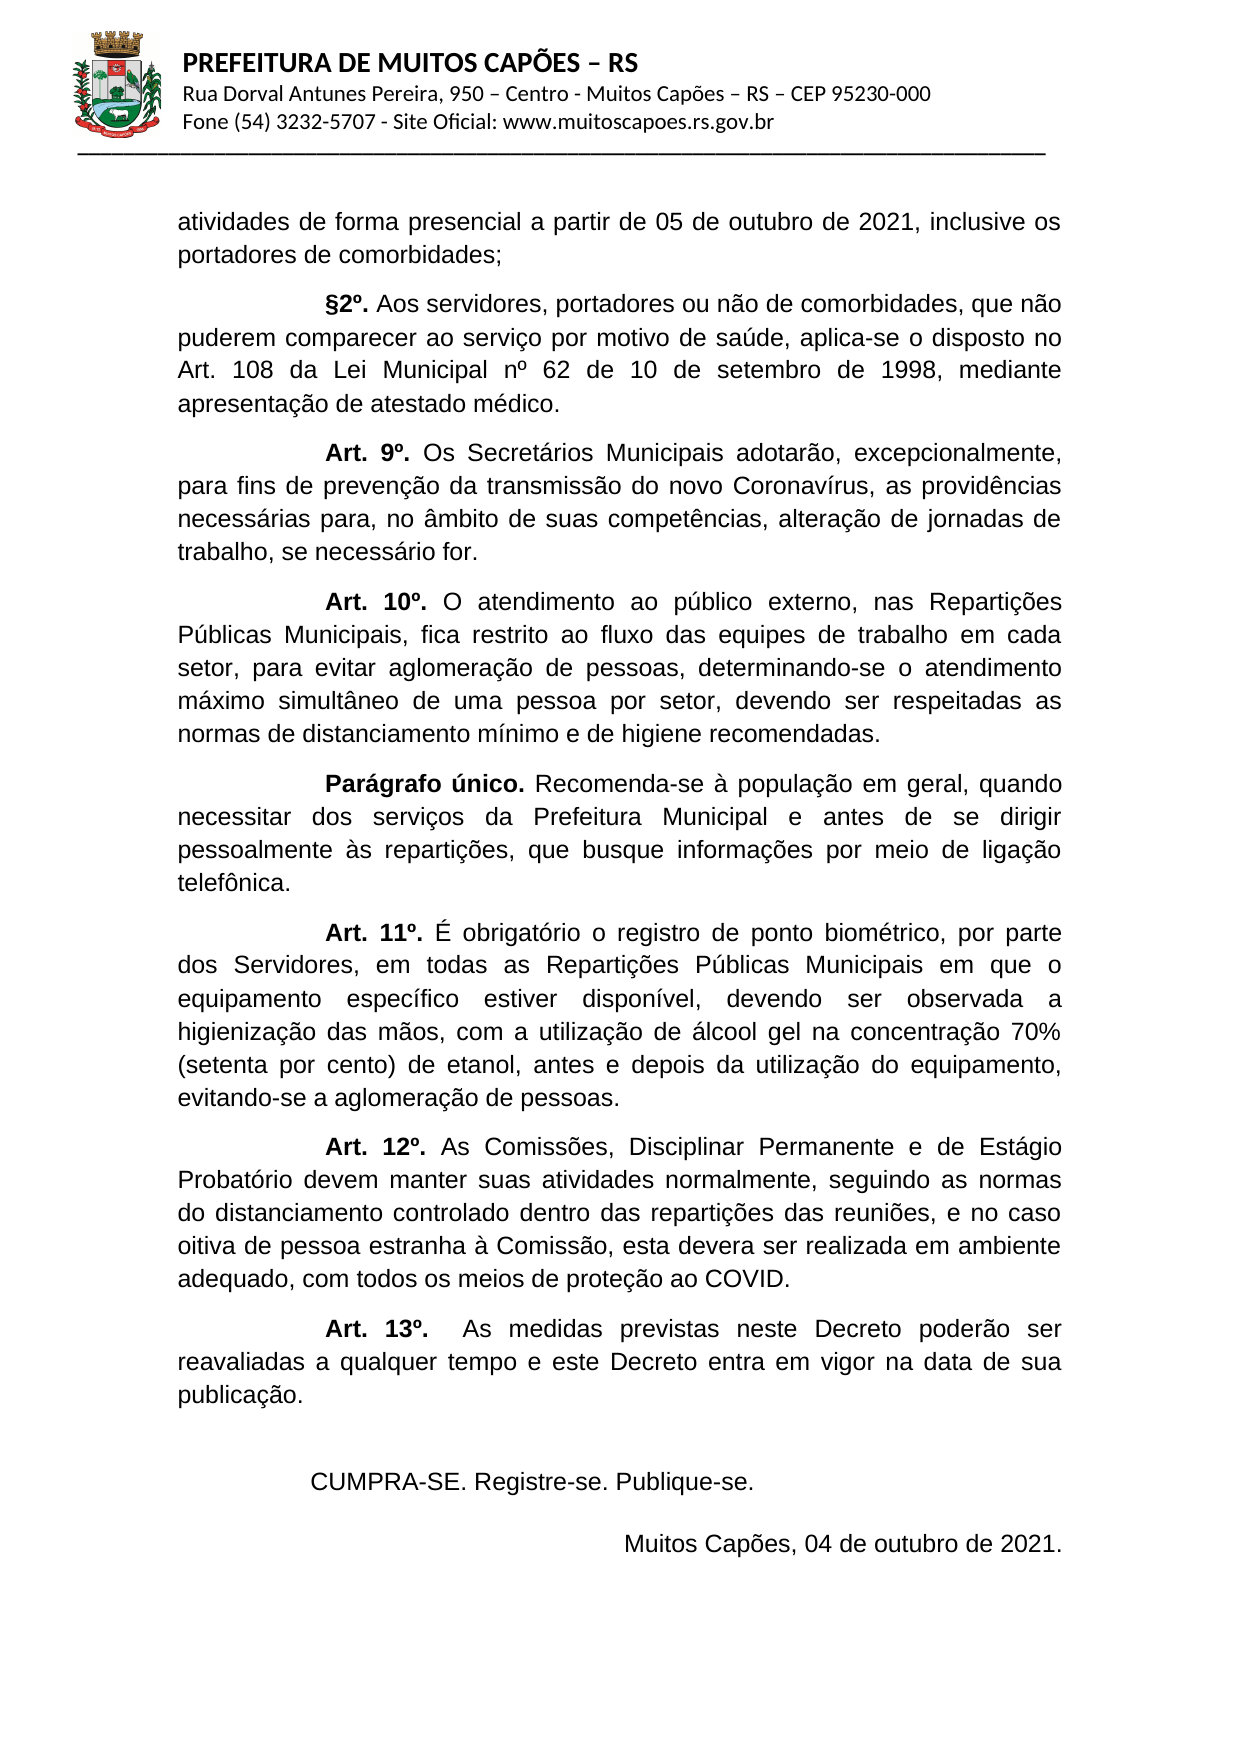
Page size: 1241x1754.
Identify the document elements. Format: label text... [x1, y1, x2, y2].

text Art. 9º. Os Secretários Municipais adotarão, excepcionalmente, para fins de prevenção da transmissão do novo Coronavírus, as providências necessárias para, no âmbito de suas competências, alteração de jornadas de trabalho, se necessário for. [177, 438, 1063, 566]
text Art. 11º. É obrigatório o registro de ponto biométrico, por parte dos Servidores, em todas as Repartições Públicas Municipais em que o equipamento específico estiver disponível, devendo ser observada a higienização das mãos, com a utilização de álcool gel na concentração 70% (setenta por cento) de etanol, antes e depois da utilização do equipamento, evitando-se a aglomeração de pessoas. [177, 917, 1063, 1111]
text Muitos Capões, 04 de outubro de 2021. [177, 1529, 1063, 1557]
text §2º. Aos servidores, portadores ou não de comorbidades, que não puderem comparecer ao serviço por motivo de saúde, aplica-se o disposto no Art. 108 da Lei Municipal nº 62 de 10 de setembro de 1998, mediante apresentação de atestado médico. [177, 289, 1063, 417]
text Parágrafo único. Recomenda-se à população em geral, quando necessitar dos serviços da Prefeitura Municipal e antes de se dirigir pessoalmente às repartições, que busque informações por meio de ligação telefônica. [177, 769, 1063, 897]
text Art. 12º. As Comissões, Disciplinar Permanente e de Estágio Probatório devem manter suas atividades normalmente, seguindo as normas do distanciamento controlado dentro das repartições das reuniões, e no caso oitiva de pessoa estranha à Comissão, esta devera ser realizada em ambiente adequado, com todos os meios de proteção ao COVID. [177, 1132, 1063, 1293]
picture [72, 31, 162, 138]
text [177, 207, 1063, 268]
text Art. 13º. As medidas previstas neste Decreto poderão ser reavaliadas a qualquer tempo e este Decreto entra em vigor na data de sua publicação. [177, 1314, 1063, 1347]
text Art. 10º. O atendimento ao público externo, nas Repartições Públicas Municipais, fica restrito ao fluxo das equipes de trabalho em cada setor, para evitar aglomeração de pessoas, determinando-se o atendimento máximo simultâneo de uma pessoa por setor, devendo ser respeitadas as normas de distanciamento mínimo e de higiene recomendadas. [177, 587, 1063, 748]
text CUMPRA-SE. Registre-se. Publique-se. [177, 1467, 1063, 1496]
text Art. 13º. As medidas previstas neste Decreto poderão ser reavaliadas a qualquer tempo e este Decreto entra em vigor na data de sua publicação. [177, 1376, 1063, 1409]
